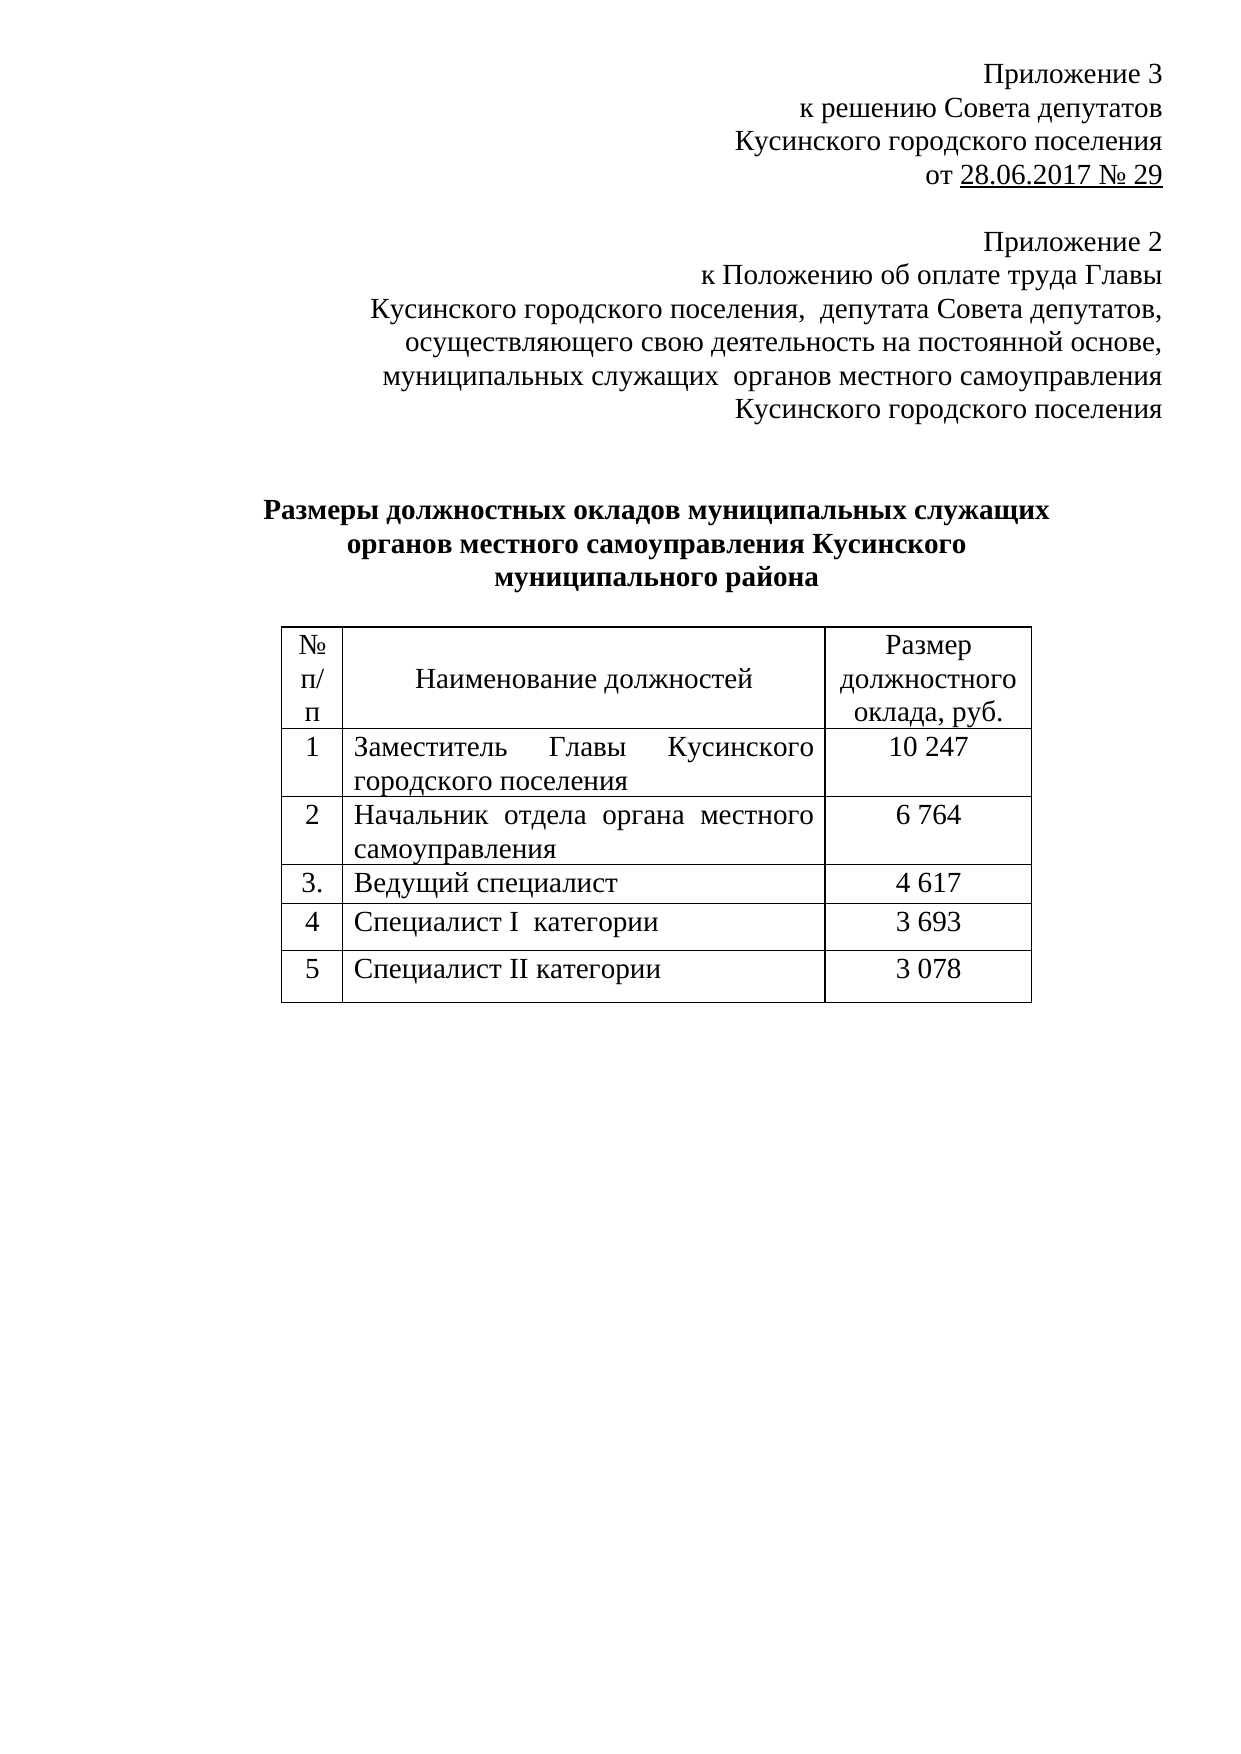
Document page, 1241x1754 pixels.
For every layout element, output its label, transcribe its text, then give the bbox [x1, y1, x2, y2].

text Кусинского городского поселения [187, 392, 1162, 425]
text Кусинского городского поселения, депутата Совета депутатов, [150, 291, 1162, 324]
table_cell 5 [282, 951, 342, 1002]
table_header Размер должностного оклада, руб. [826, 628, 1031, 728]
text Приложение 3 [150, 56, 1162, 90]
text к решению Совета депутатов [150, 90, 1162, 123]
text Размеры должностных окладов муниципальных служащих органов местного самоуправления Кусинского муниципального района [244, 492, 1069, 593]
table_header № п/п [282, 628, 342, 728]
text Кусинского городского поселения [656, 123, 1162, 157]
text муниципальных служащих органов местного самоуправления [150, 358, 1162, 392]
text от 28.06.2017 № 29 [656, 157, 1162, 190]
table_cell Ведущий специалист [343, 865, 824, 903]
table_header Наименование должностей [343, 628, 824, 728]
table_cell 10 247 [826, 729, 1031, 796]
table_cell 3 693 [826, 904, 1031, 950]
table_cell 1 [282, 729, 342, 796]
table_cell 6 764 [826, 797, 1031, 864]
text Приложение 2 [150, 224, 1162, 257]
text осуществляющего свою деятельность на постоянной основе, [150, 324, 1162, 358]
table_cell 3 078 [826, 951, 1031, 1002]
table_cell Заместитель Главы Кусинского городского поселения [343, 729, 824, 796]
text к Положению об оплате труда Главы [150, 257, 1162, 291]
table_cell 2 [282, 797, 342, 864]
table_cell Специалист II категории [343, 951, 824, 1002]
table_cell 3. [282, 865, 342, 903]
table_cell Специалист I категории [343, 904, 824, 950]
table_cell 4 617 [826, 865, 1031, 903]
table_cell 4 [282, 904, 342, 950]
table_cell Начальник отдела органа местного самоуправления [343, 797, 824, 864]
